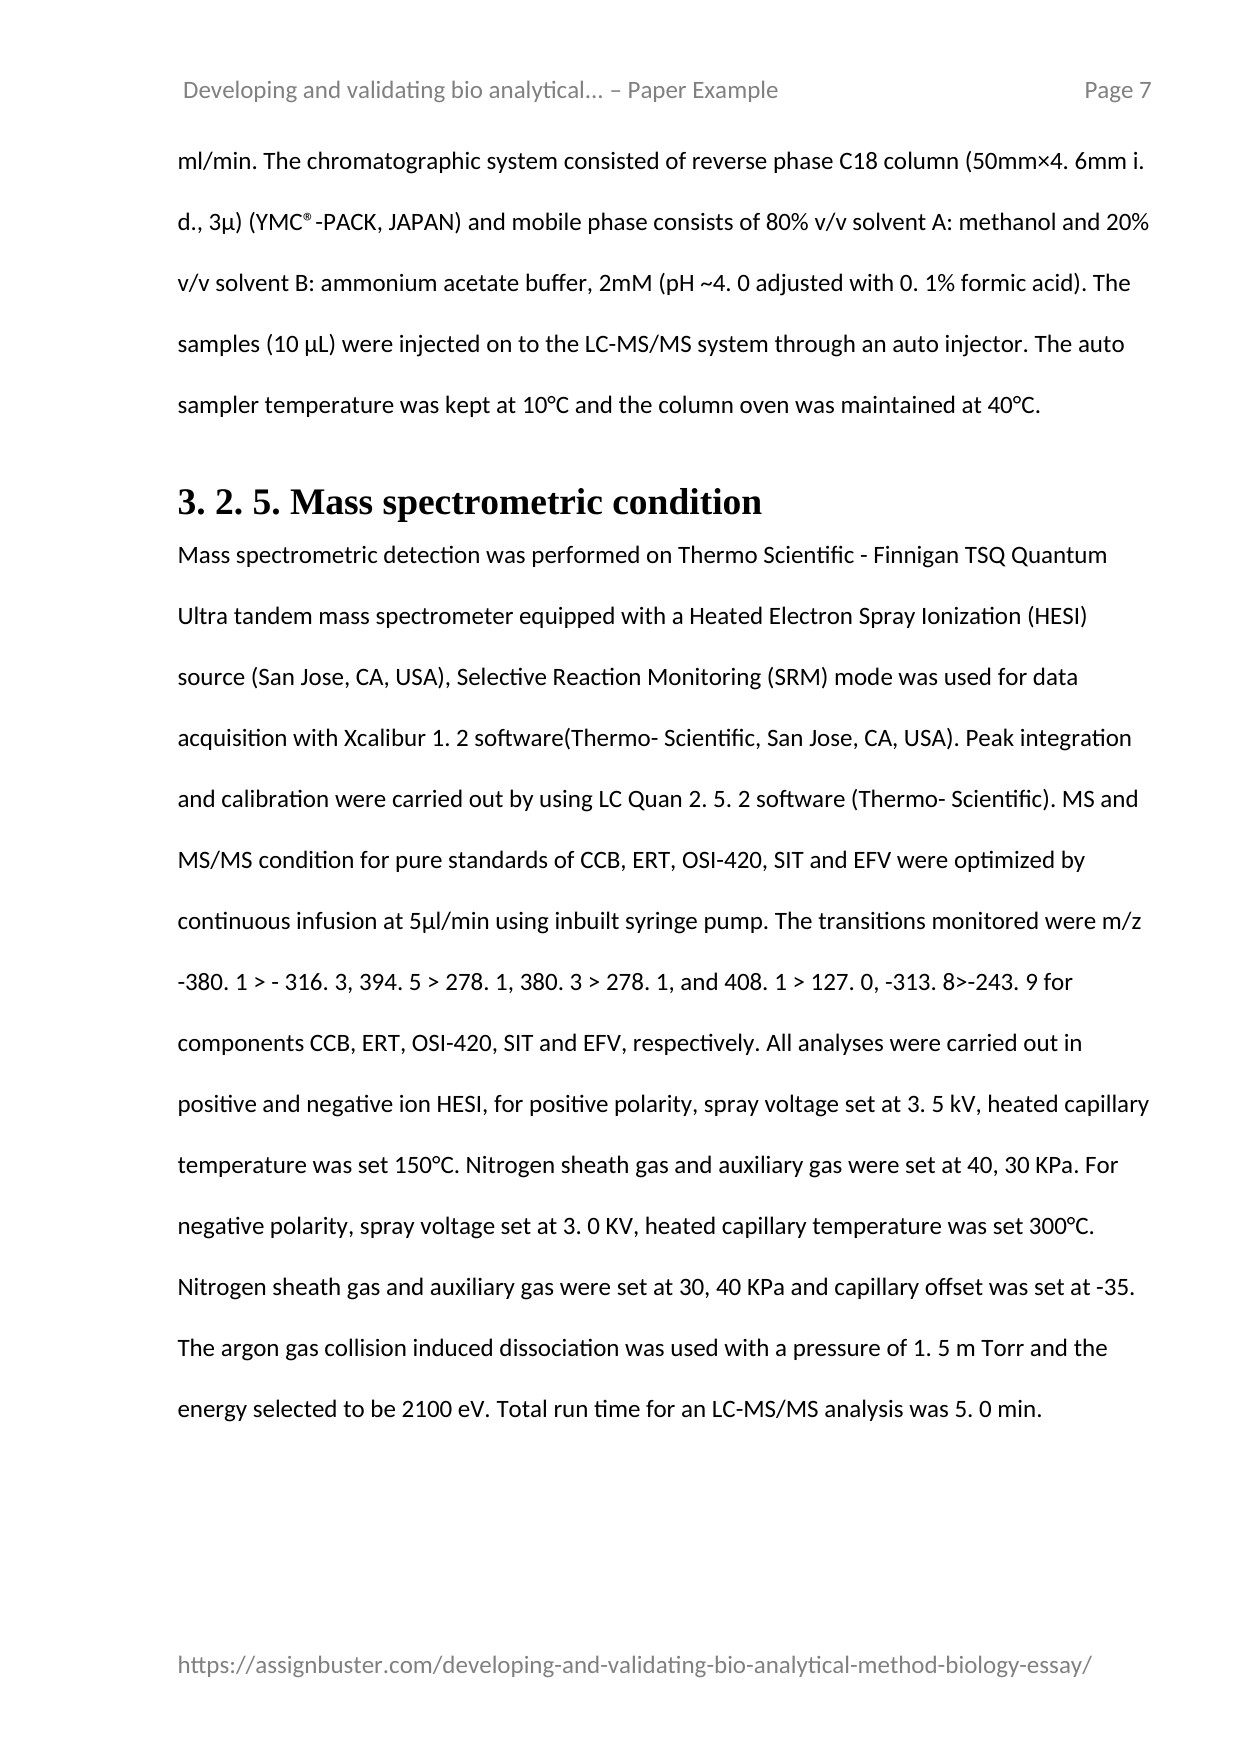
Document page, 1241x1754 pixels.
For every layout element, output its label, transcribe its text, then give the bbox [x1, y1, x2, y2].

subtitle 3. 2. 5. Mass spectrometric condition [177, 480, 1152, 523]
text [177, 145, 1152, 420]
text Mass spectrometric detection was performed on Thermo Scientific - Finnigan TSQ Quantum Ultra tandem mass spectrometer equipped with a Heated Electron Spray Ionization (HESI) source (San Jose, CA, USA), Selective Reaction Monitoring (SRM) mode was used for data acquisition with Xcalibur 1. 2 software(Thermo- Scientific, San Jose, CA, USA). Peak integration and calibration were carried out by using LC Quan 2. 5. 2 software (Thermo- Scientific). MS and MS/MS condition for pure standards of CCB, ERT, OSI-420, SIT and EFV were optimized by continuous infusion at 5µl/min using inbuilt syringe pump. The transitions monitored were m/z -380. 1 > - 316. 3, 394. 5 > 278. 1, 380. 3 > 278. 1, and 408. 1 > 127. 0, -313. 8>-243. 9 for components CCB, ERT, OSI-420, SIT and EFV, respectively. All analyses were carried out in positive and negative ion HESI, for positive polarity, spray voltage set at 3. 5 kV, heated capillary temperature was set 150°C. Nitrogen sheath gas and auxiliary gas were set at 40, 30 KPa. For negative polarity, spray voltage set at 3. 0 KV, heated capillary temperature was set 300°C. Nitrogen sheath gas and auxiliary gas were set at 30, 40 KPa and capillary offset was set at -35. The argon gas collision induced dissociation was used with a pressure of 1. 5 m Torr and the energy selected to be 2100 eV. Total run time for an LC-MS/MS analysis was 5. 0 min. [177, 539, 1152, 1424]
